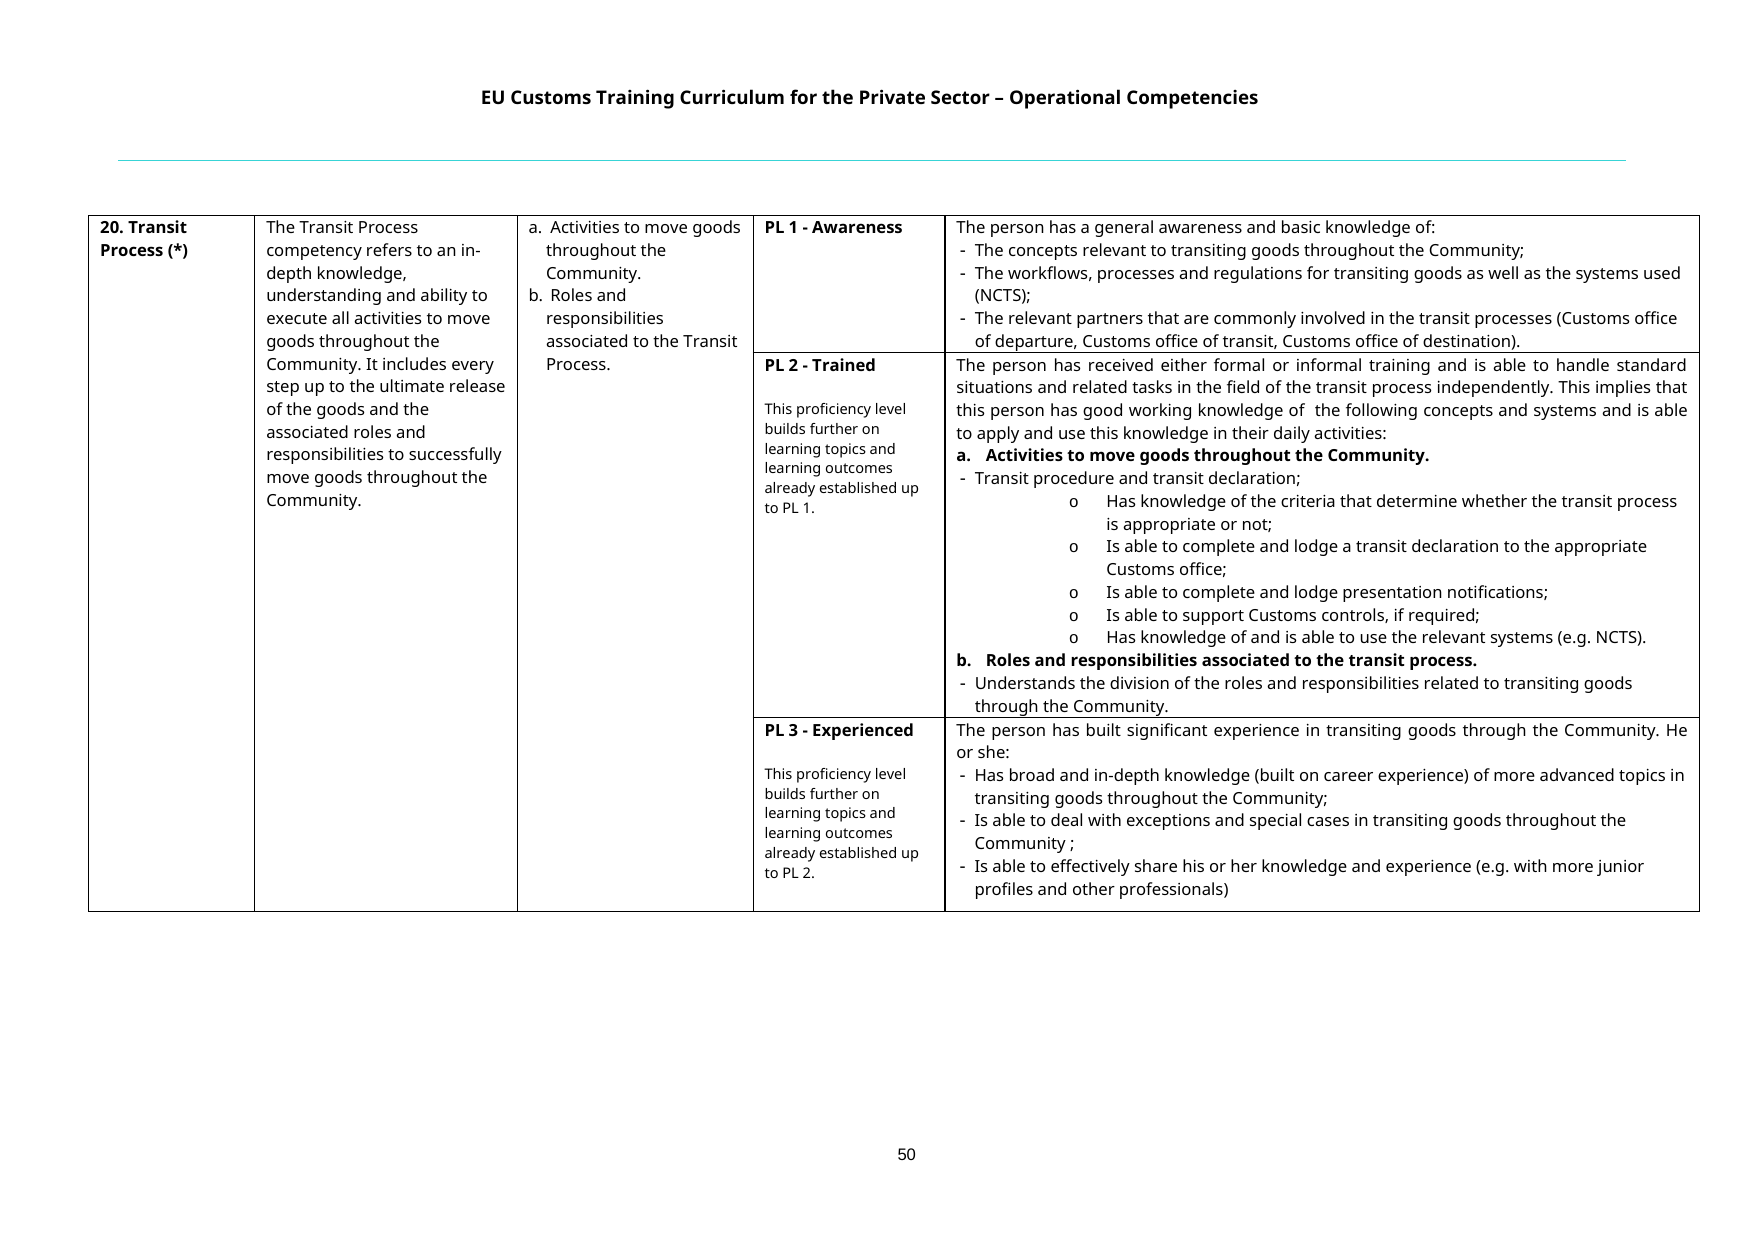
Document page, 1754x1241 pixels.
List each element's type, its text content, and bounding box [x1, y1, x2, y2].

table_cell The person has built significant experience in transiting goods through the Community. He or she: Has broad and in-depth knowledge (built on career experience) of more advanced topics in transiting goods throughout the Community; Is able to deal with exceptions and special cases in transiting goods throughout the Community ; Is able to effectively share his or her knowledge and experience (e.g. with more junior profiles and other professionals) [946, 718, 1699, 911]
table_cell The person has a general awareness and basic knowledge of: The concepts relevant to transiting goods throughout the Community; The workflows, processes and regulations for transiting goods as well as the systems used (NCTS); The relevant partners that are commonly involved in the transit processes (Customs office of departure, Customs office of transit, Customs office of destination). [946, 216, 1699, 352]
table_cell PL 3 - Experienced This proficiency level builds further on learning topics and learning outcomes already established up to PL 2. [754, 718, 944, 911]
table_cell PL 1 - Awareness [754, 216, 944, 352]
table_cell 20. Transit Process (*) [89, 216, 254, 911]
table_cell The person has received either formal or informal training and is able to handle standard situations and related tasks in the field of the transit process independently. This implies that this person has good working knowledge of the following concepts and systems and is able to apply and use this knowledge in their daily activities: Activities to move goods throughout the Community. Transit procedure and transit declaration; Has knowledge of the criteria that determine whether the transit process is appropriate or not; Is able to complete and lodge a transit declaration to the appropriate Customs office; Is able to complete and lodge presentation notifications; Is able to support Customs controls, if required; Has knowledge of and is able to use the relevant systems (e.g. NCTS). Roles and responsibilities associated to the transit process. Understands the division of the roles and responsibilities related to transiting goods through the Community. [946, 353, 1699, 717]
table_cell PL 2 - Trained This proficiency level builds further on learning topics and learning outcomes already established up to PL 1. [754, 353, 944, 717]
table_cell Activities to move goods throughout the Community. Roles and responsibilities associated to the Transit Process. [518, 216, 753, 911]
